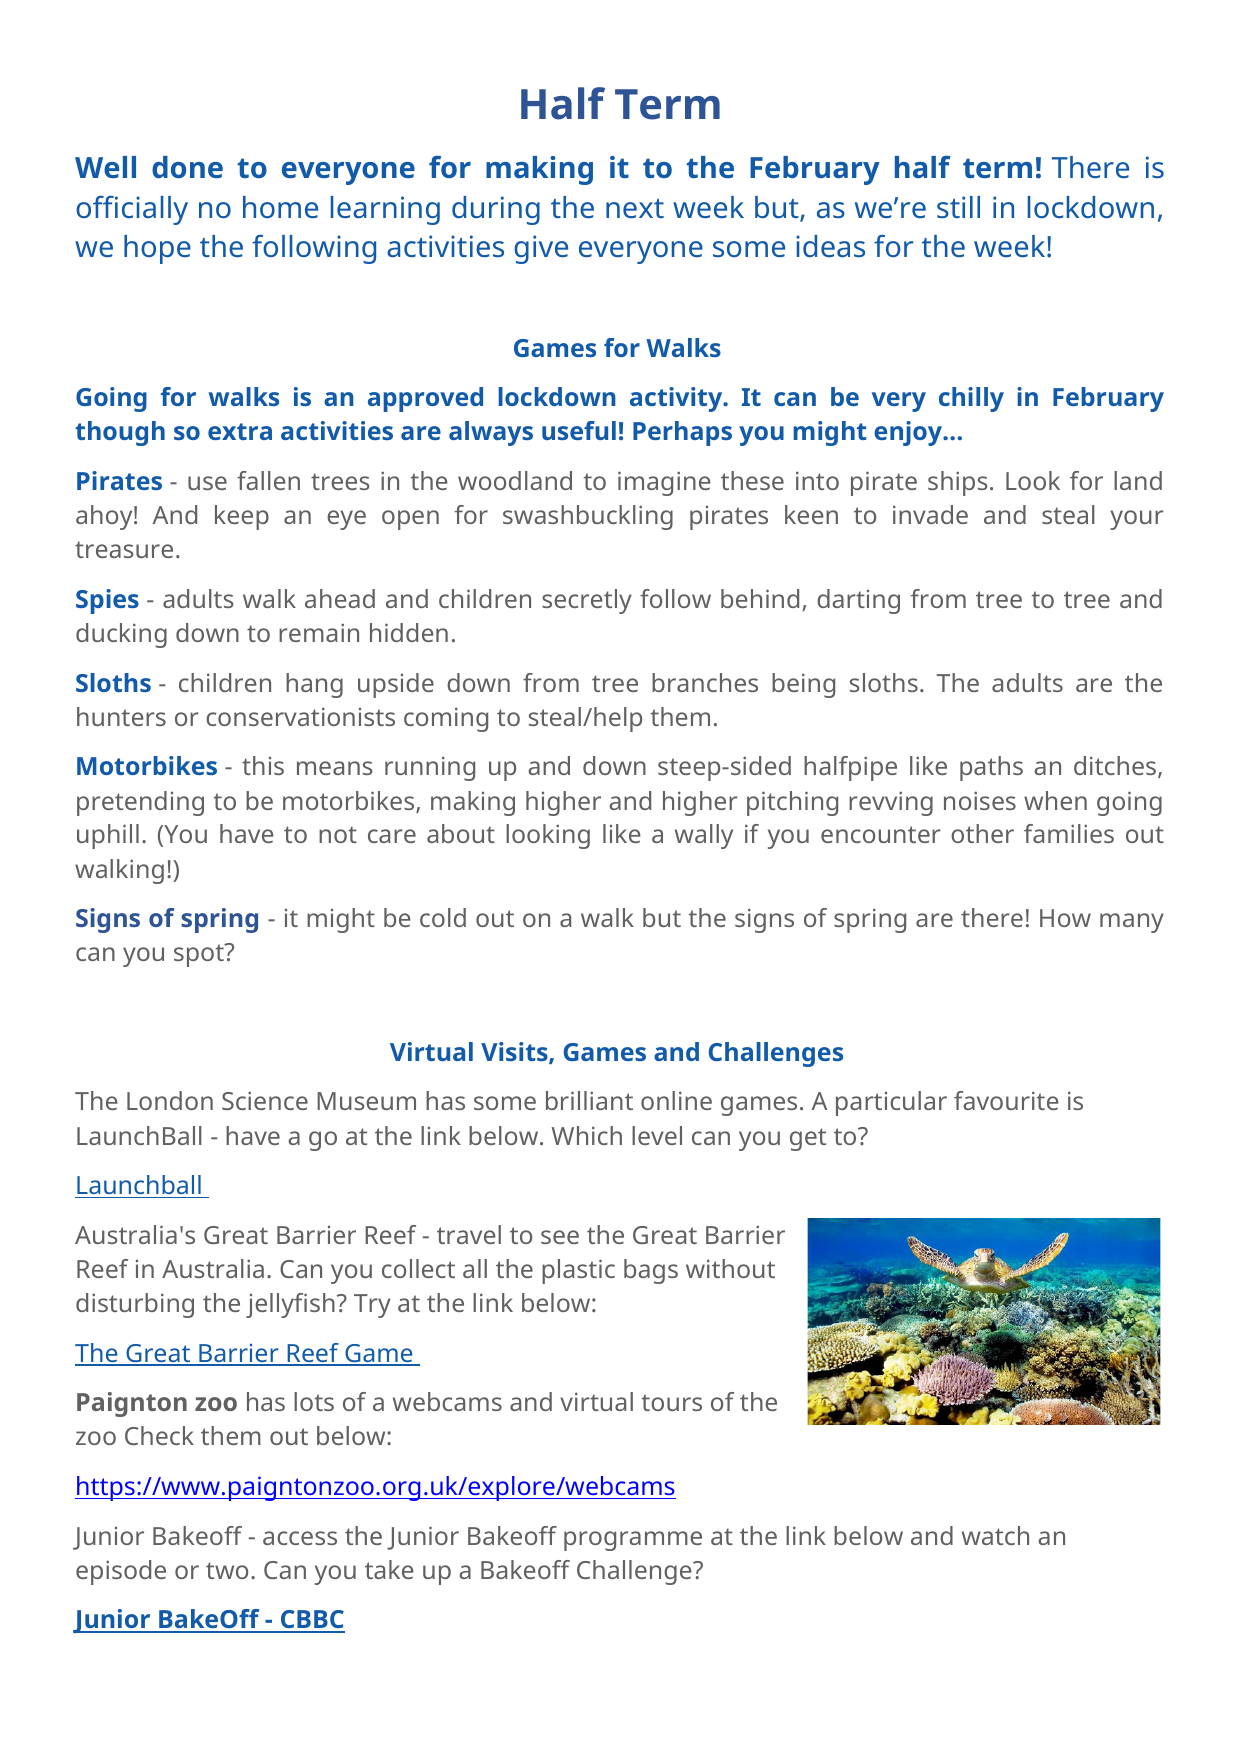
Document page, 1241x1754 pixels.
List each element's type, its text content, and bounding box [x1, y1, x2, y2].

text Virtual Visits, Games and Challenges [75, 1034, 1165, 1068]
text Junior Bakeoff - access the Junior Bakeoff programme at the link below and watch an episode or two. Can you take up a Bakeoff Challenge? [75, 1518, 1165, 1587]
text The Great Barrier Reef Game [75, 1335, 807, 1369]
text Junior BakeOff - CBBC [75, 1602, 1165, 1636]
text The London Science Museum has some brilliant online games. A particular favourite is LaunchBall - have a go at the link below. Which level can you get to? [75, 1084, 1165, 1152]
picture [819, 1298, 828, 1303]
text Australia's Great Barrier Reef - travel to see the Great Barrier Reef in Australia. Can you collect all the plastic bags without disturbing the jellyfish? Try at the link below: [75, 1217, 1165, 1320]
text Half Term [75, 75, 1165, 132]
text Games for Walks [75, 330, 1165, 364]
text Sloths - children hang upside down from tree branches being sloths. The adults are the hunters or conservationists coming to steal/help them. [75, 665, 1165, 733]
text Spies - adults walk ahead and children secretly follow behind, darting from tree to tree and ducking down to remain hidden. [75, 582, 1165, 650]
text Going for walks is an approved lockdown activity. It can be very chilly in February though so extra activities are always useful! Perhaps you might enjoy… [75, 380, 1165, 448]
text Well done to everyone for making it to the February half term! There is officially no home learning during the next week but, as we’re still in lockdown, we hope the following activities give everyone some ideas for the week! [75, 147, 1165, 266]
text Motorbikes - this means running up and down steep-sided halfpipe like paths an ditches, pretending to be motorbikes, making higher and higher pitching revving noises when going uphill. (You have to not care about looking like a wally if you encounter other families out walking!) [75, 749, 1165, 885]
text Launchball [75, 1168, 1165, 1202]
text Pirates - use fallen trees in the woodland to imagine these into pirate ships. Look for land ahoy! And keep an eye open for swashbuckling pirates keen to invade and steal your treasure. [75, 464, 1165, 566]
picture [807, 1218, 1161, 1425]
text https://www.paigntonzoo.org.uk/explore/webcams [75, 1469, 1165, 1503]
text Paignton zoo has lots of a webcams and virtual tours of the zoo Check them out below: [75, 1385, 1165, 1453]
text Signs of spring - it might be cold out on a walk but the signs of spring are there! How many can you spot? [75, 901, 1165, 969]
